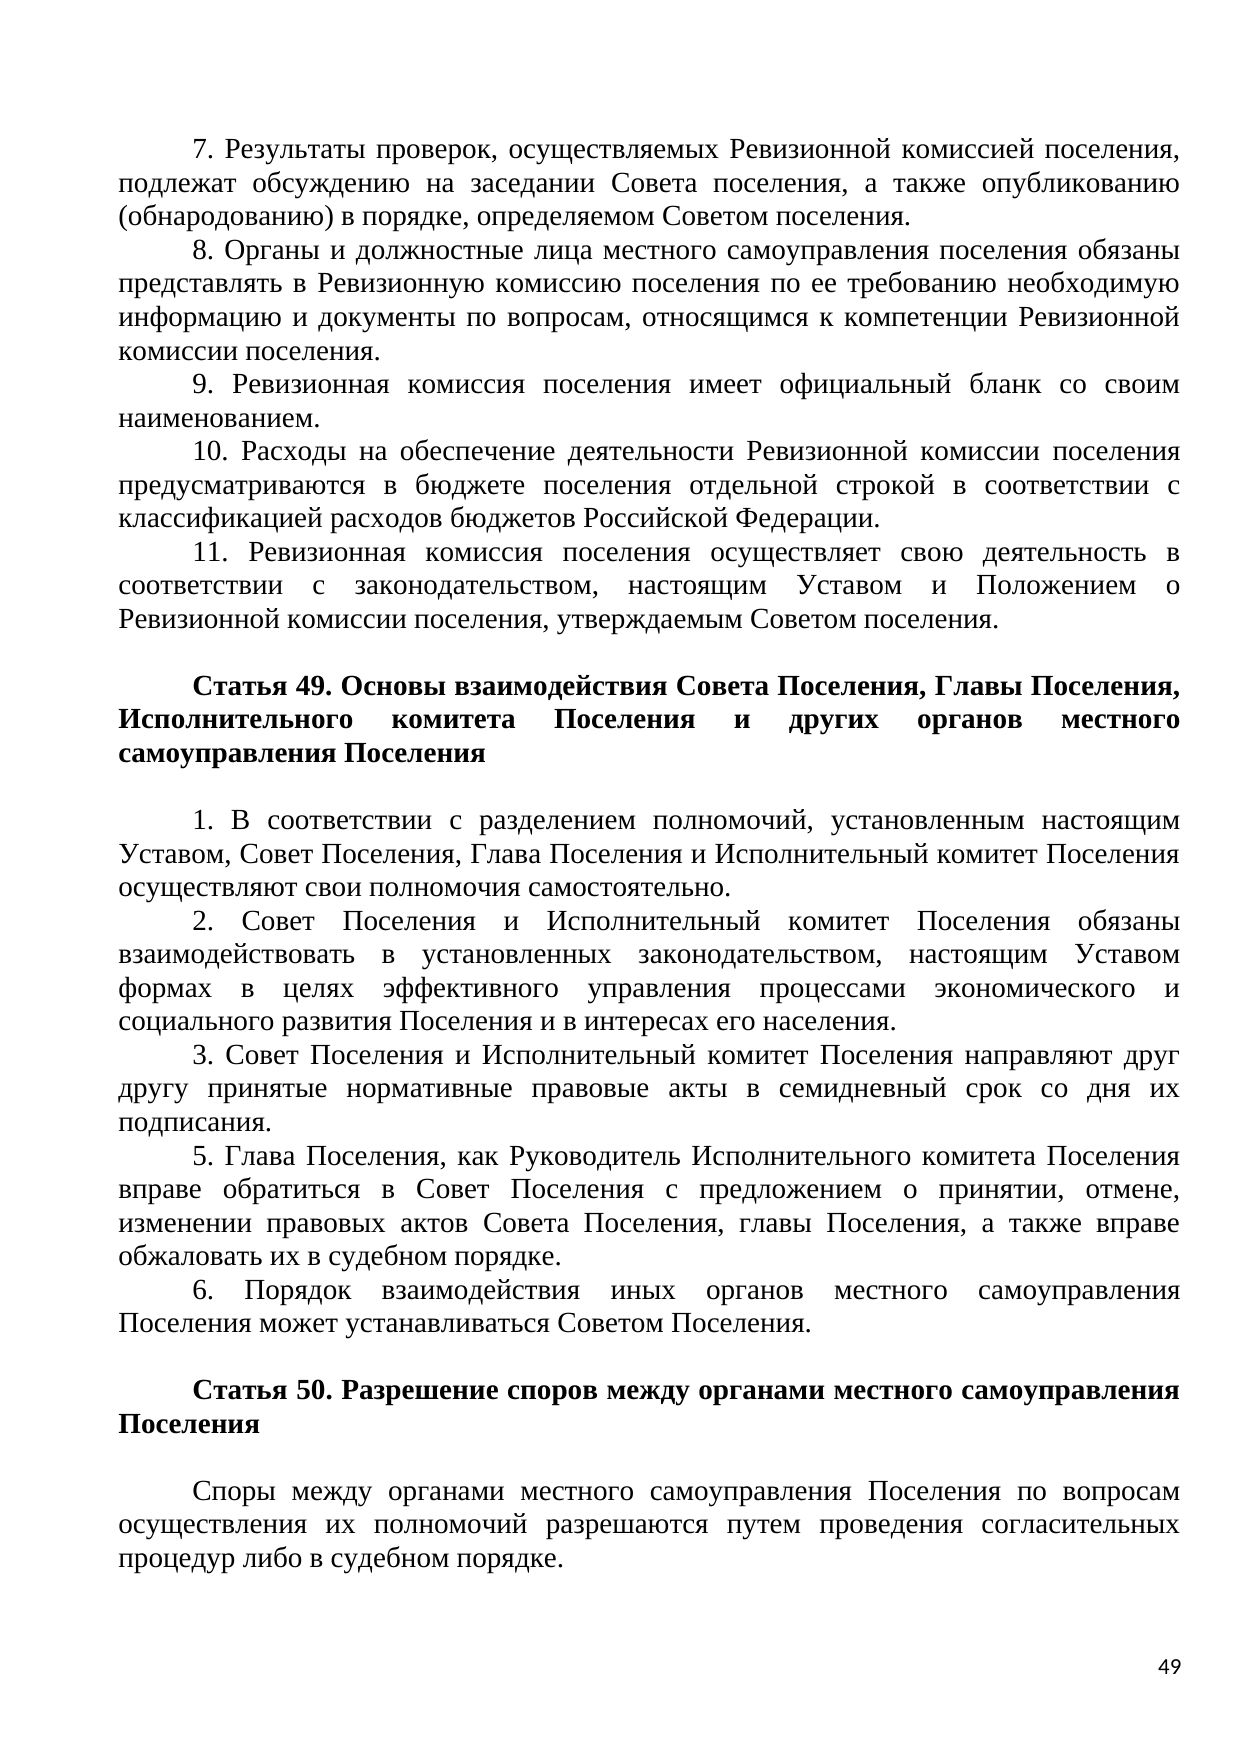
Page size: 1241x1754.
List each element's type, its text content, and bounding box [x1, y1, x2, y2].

text 3. Совет Поселения и Исполнительный комитет Поселения направляют друг другу принятые нормативные правовые акты в семидневный срок со дня их подписания. [118, 1037, 1181, 1138]
text 7. Результаты проверок, осуществляемых Ревизионной комиссией поселения, подлежат обсуждению на заседании Совета поселения, а также опубликованию (обнародованию) в порядке, определяемом Советом поселения. [118, 131, 1181, 232]
text 8. Органы и должностные лица местного самоуправления поселения обязаны представлять в Ревизионную комиссию поселения по ее требованию необходимую информацию и документы по вопросам, относящимся к компетенции Ревизионной комиссии поселения. [118, 232, 1181, 366]
text 2. Совет Поселения и Исполнительный комитет Поселения обязаны взаимодействовать в установленных законодательством, настоящим Уставом формах в целях эффективного управления процессами экономического и социального развития Поселения и в интересах его населения. [118, 903, 1181, 1037]
text 10. Расходы на обеспечение деятельности Ревизионной комиссии поселения предусматриваются в бюджете поселения отдельной строкой в соответствии с классификацией расходов бюджетов Российской Федерации. [118, 433, 1181, 534]
text 6. Порядок взаимодействия иных органов местного самоуправления Поселения может устанавливаться Советом Поселения. [118, 1272, 1181, 1339]
text Статья 49. Основы взаимодействия Совета Поселения, Главы Поселения, Исполнительного комитета Поселения и других органов местного самоуправления Поселения [118, 668, 1181, 769]
text 11. Ревизионная комиссия поселения осуществляет свою деятельность в соответствии с законодательством, настоящим Уставом и Положением о Ревизионной комиссии поселения, утверждаемым Советом поселения. [118, 534, 1181, 634]
text 9. Ревизионная комиссия поселения имеет официальный бланк со своим наименованием. [118, 366, 1181, 433]
text Статья 50. Разрешение споров между органами местного самоуправления Поселения [118, 1372, 1181, 1439]
text 1. В соответствии с разделением полномочий, установленным настоящим Уставом, Совет Поселения, Глава Поселения и Исполнительный комитет Поселения осуществляют свои полномочия самостоятельно. [118, 802, 1181, 903]
text Споры между органами местного самоуправления Поселения по вопросам осуществления их полномочий разрешаются путем проведения согласительных процедур либо в судебном порядке. [118, 1473, 1181, 1574]
text 5. Глава Поселения, как Руководитель Исполнительного комитета Поселения вправе обратиться в Совет Поселения с предложением о принятии, отмене, изменении правовых актов Совета Поселения, главы Поселения, а также вправе обжаловать их в судебном порядке. [118, 1138, 1181, 1272]
